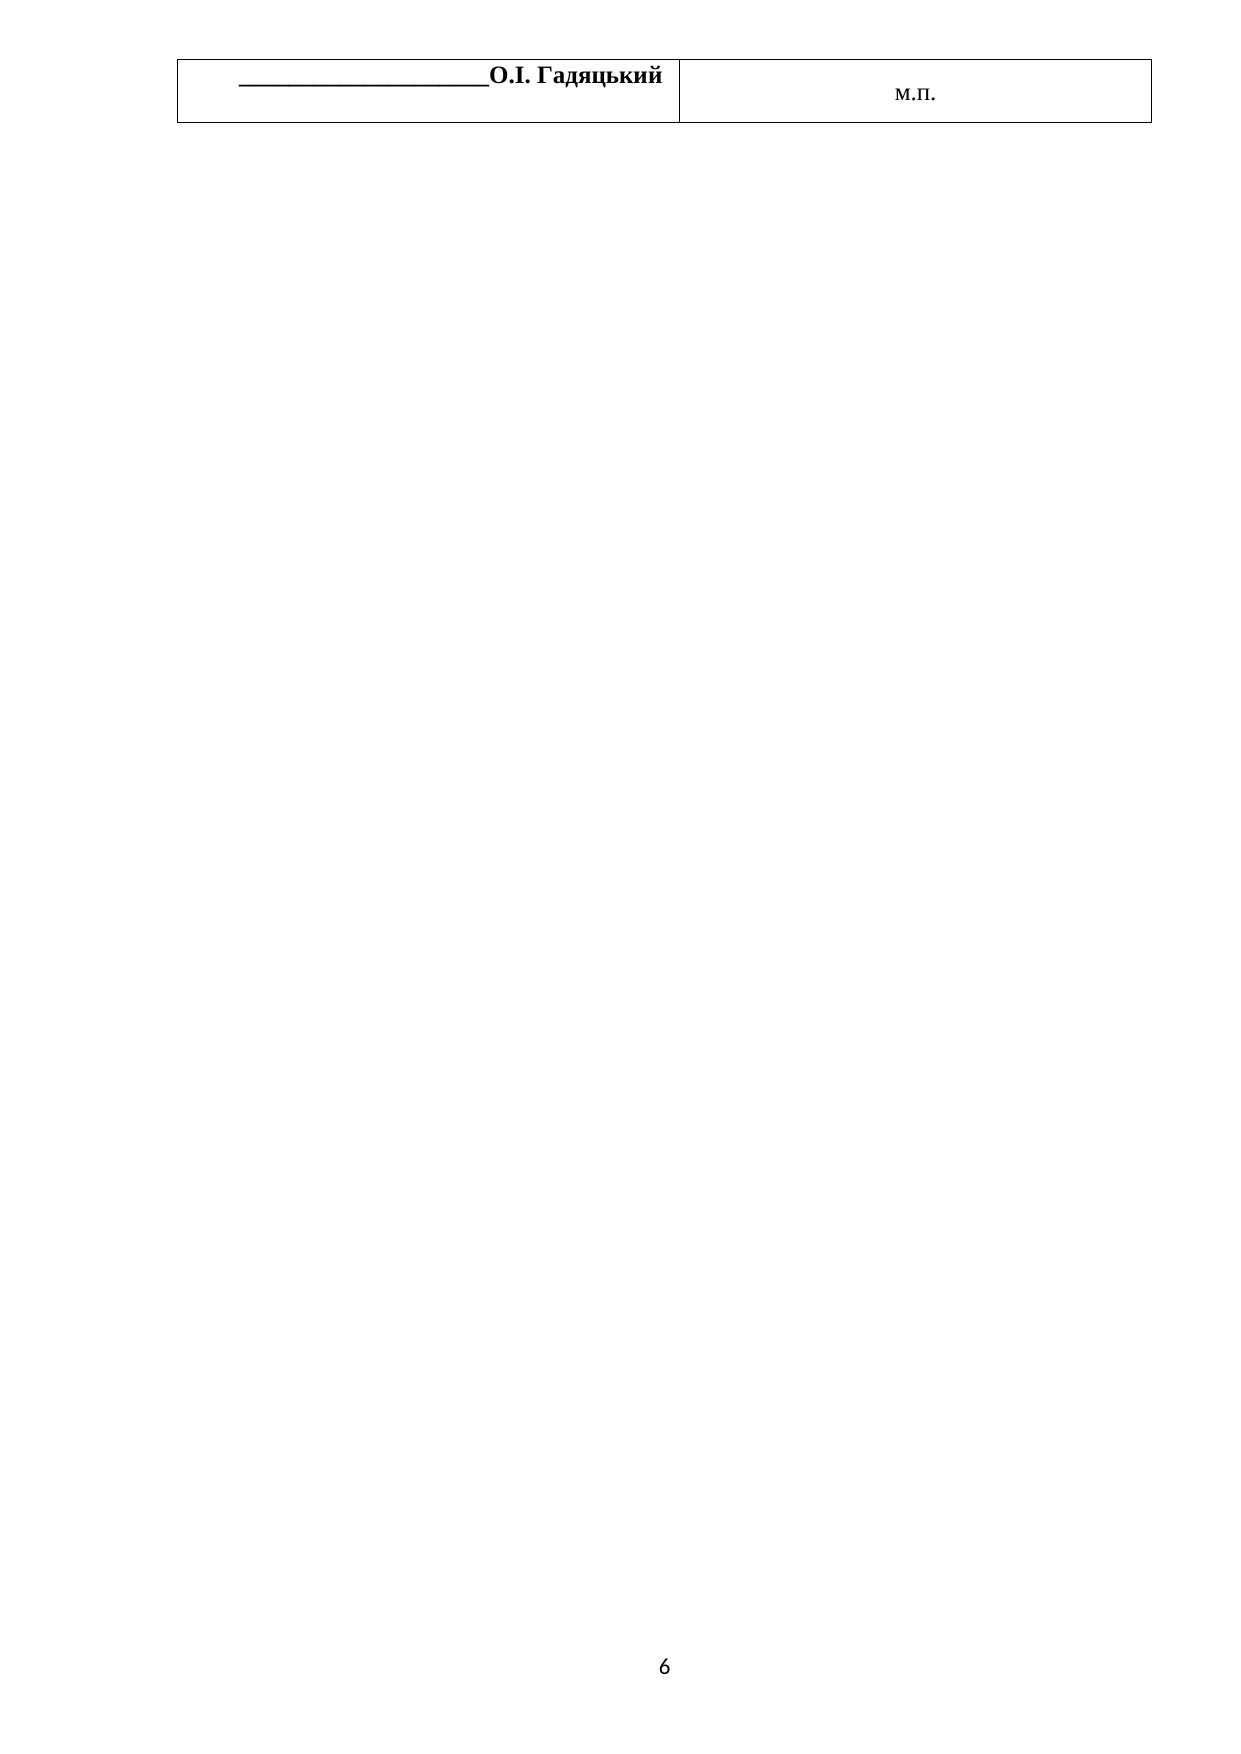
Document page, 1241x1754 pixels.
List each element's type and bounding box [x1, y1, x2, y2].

table_cell [178, 60, 679, 122]
table_cell [680, 60, 1151, 122]
